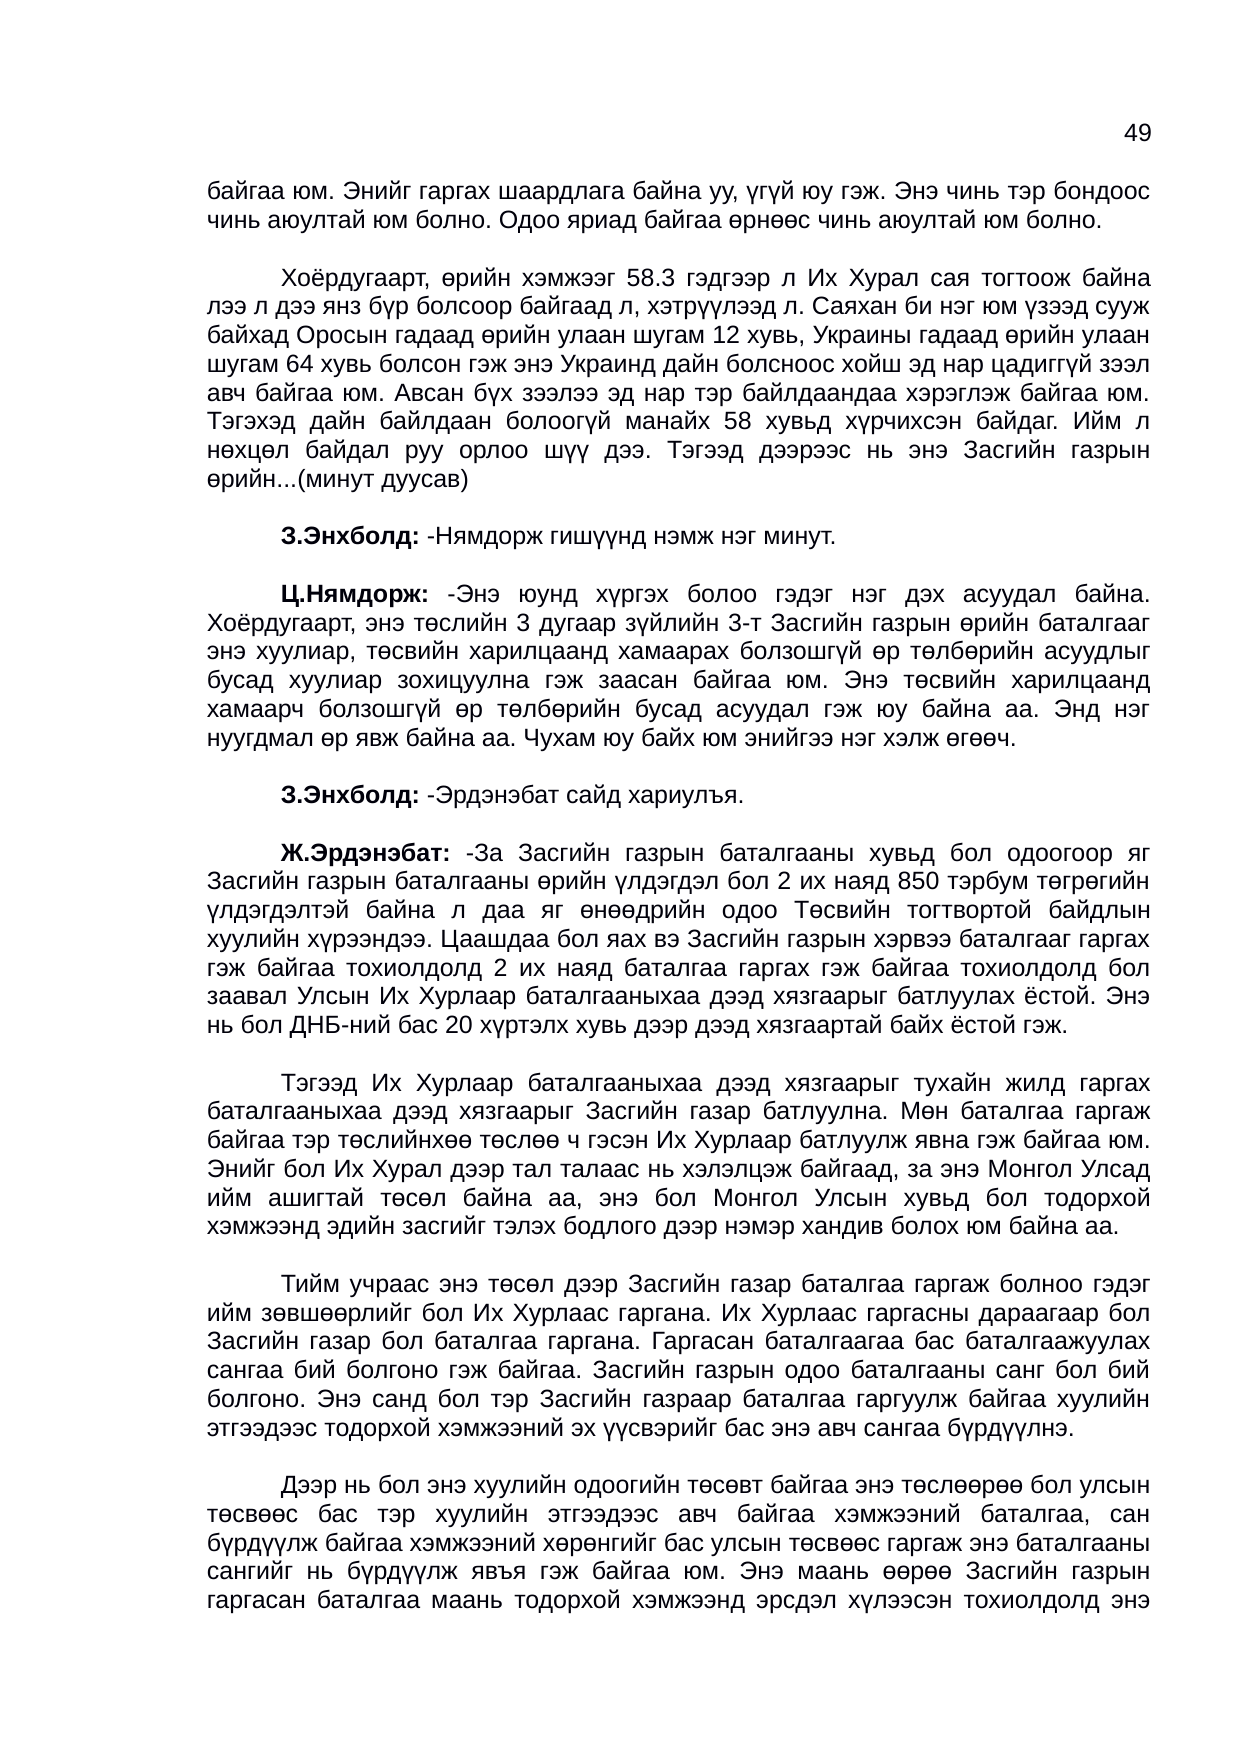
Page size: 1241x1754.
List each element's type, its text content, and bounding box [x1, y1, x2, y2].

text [207, 176, 1152, 234]
text Ц.Нямдорж: -Энэ юунд хүргэх болоо гэдэг нэг дэх асуудал байна. Хоёрдугаарт, энэ төслийн 3 дугаар зүйлийн 3-т Засгийн газрын өрийн баталгааг энэ хуулиар, төсвийн харилцаанд хамаарах болзошгүй өр төлбөрийн асуудлыг бусад хуулиар зохицуулна гэж заасан байгаа юм. Энэ төсвийн харилцаанд хамаарч болзошгүй өр төлбөрийн бусад асуудал гэж юу байна аа. Энд нэг нуугдмал өр явж байна аа. Чухам юу байх юм энийгээ нэг хэлж өгөөч. [207, 579, 1152, 751]
text Ж.Эрдэнэбат: -За Засгийн газрын баталгааны хувьд бол одоогоор яг Засгийн газрын баталгааны өрийн үлдэгдэл бол 2 их наяд 850 тэрбум төгрөгийн үлдэгдэлтэй байна л даа яг өнөөдрийн одоо Төсвийн тогтвортой байдлын хуулийн хүрээндээ. Цаашдаа бол яах вэ Засгийн газрын хэрвээ баталгааг гаргах гэж байгаа тохиолдолд 2 их наяд баталгаа гаргах гэж байгаа тохиолдолд бол заавал Улсын Их Хурлаар баталгааныхаа дээд хязгаарыг батлуулах ёстой. Энэ нь бол ДНБ-ний бас 20 хүртэлх хувь дээр дээд хязгаартай байх ёстой гэж. [207, 838, 1152, 1039]
text З.Энхболд: -Нямдорж гишүүнд нэмж нэг минут. [207, 521, 1152, 550]
text Хоёрдугаарт, өрийн хэмжээг 58.3 гэдгээр л Их Хурал сая тогтоож байна лээ л дээ янз бүр болсоор байгаад л, хэтрүүлээд л. Саяхан би нэг юм үзээд сууж байхад Оросын гадаад өрийн улаан шугам 12 хувь, Украины гадаад өрийн улаан шугам 64 хувь болсон гэж энэ Украинд дайн болсноос хойш эд нар цадиггүй зээл авч байгаа юм. Авсан бүх зээлээ эд нар тэр байлдаандаа хэрэглэж байгаа юм. Тэгэхэд дайн байлдаан болоогүй манайх 58 хувьд хүрчихсэн байдаг. Ийм л нөхцөл байдал руу орлоо шүү дээ. Тэгээд дээрээс нь энэ Засгийн газрын өрийн...(минут дуусав) [207, 263, 1152, 493]
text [207, 1470, 1152, 1614]
text Тэгээд Их Хурлаар баталгааныхаа дээд хязгаарыг тухайн жилд гаргах баталгааныхаа дээд хязгаарыг Засгийн газар батлуулна. Мөн баталгаа гаргаж байгаа тэр төслийнхөө төслөө ч гэсэн Их Хурлаар батлуулж явна гэж байгаа юм. Энийг бол Их Хурал дээр тал талаас нь хэлэлцэж байгаад, за энэ Монгол Улсад ийм ашигтай төсөл байна аа, энэ бол Монгол Улсын хувьд бол тодорхой хэмжээнд эдийн засгийг тэлэх бодлого дээр нэмэр хандив болох юм байна аа. [207, 1068, 1152, 1240]
text Тийм учраас энэ төсөл дээр Засгийн газар баталгаа гаргаж болноо гэдэг ийм зөвшөөрлийг бол Их Хурлаас гаргана. Их Хурлаас гаргасны дараагаар бол Засгийн газар бол баталгаа гаргана. Гаргасан баталгаагаа бас баталгаажуулах сангаа бий болгоно гэж байгаа. Засгийн газрын одоо баталгааны санг бол бий болгоно. Энэ санд бол тэр Засгийн газраар баталгаа гаргуулж байгаа хуулийн этгээдээс тодорхой хэмжээний эх үүсвэрийг бас энэ авч сангаа бүрдүүлнэ. [207, 1269, 1152, 1441]
text З.Энхболд: -Эрдэнэбат сайд хариулъя. [207, 780, 1152, 809]
